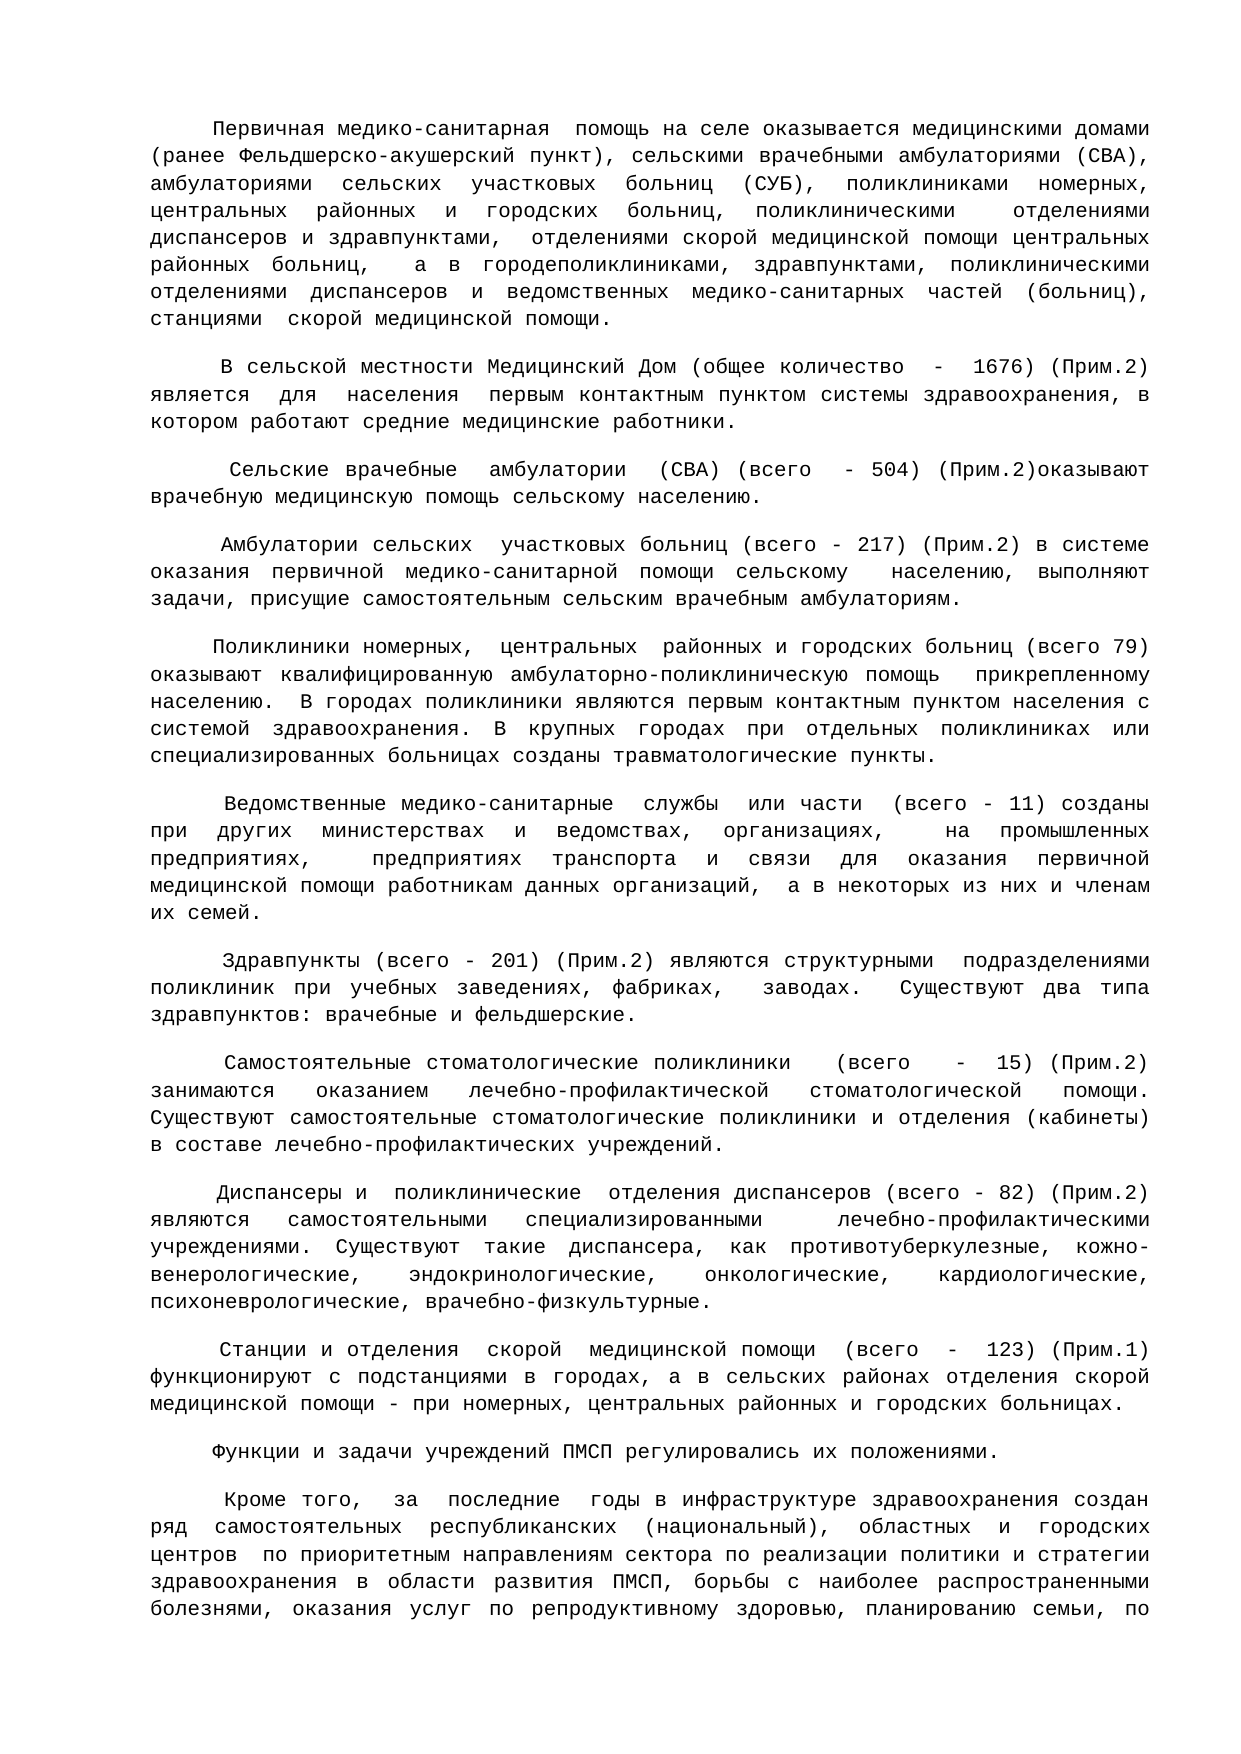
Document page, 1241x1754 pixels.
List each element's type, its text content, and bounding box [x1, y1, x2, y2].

text Самостоятельные стоматологические поликлиники (всего - 15) (Прим.2) занимаются оказанием лечебно-профилактической стоматологической помощи. Существуют самостоятельные стоматологические поликлиники и отделения (кабинеты) в составе лечебно-профилактических учреждений. [150, 1052, 1151, 1158]
text Поликлиники номерных, центральных районных и городских больниц (всего 79) оказывают квалифицированную амбулаторно-поликлиническую помощь прикрепленному населению. В городах поликлиники являются первым контактным пунктом населения с системой здравоохранения. В крупных городах при отдельных поликлиниках или специализированных больницах созданы травматологические пункты. [150, 636, 1151, 769]
text Сельские врачебные амбулатории (СВА) (всего - 504) (Прим.2)оказывают врачебную медицинскую помощь сельскому населению. [150, 459, 1151, 510]
text В сельской местности Медицинский Дом (общее количество - 1676) (Прим.2) является для населения первым контактным пунктом системы здравоохранения, в котором работают средние медицинские работники. [150, 356, 1151, 434]
text Здравпункты (всего - 201) (Прим.2) являются структурными подразделениями поликлиник при учебных заведениях, фабриках, заводах. Существуют два типа здравпунктов: врачебные и фельдшерские. [150, 950, 1151, 1028]
text Станции и отделения скорой медицинской помощи (всего - 123) (Прим.1) функционируют с подстанциями в городах, а в сельских районах отделения скорой медицинской помощи - при номерных, центральных районных и городских больницах. [150, 1339, 1151, 1417]
text Функции и задачи учреждений ПМСП регулировались их положениями. [150, 1441, 1151, 1465]
text Первичная медико-санитарная помощь на селе оказывается медицинскими домами (ранее Фельдшерско-акушерский пункт), сельскими врачебными амбулаториями (СВА), амбулаториями сельских участковых больниц (СУБ), поликлиниками номерных, центральных районных и городских больниц, поликлиническими отделениями диспансеров и здравпунктами, отделениями скорой медицинской помощи центральных районных больниц, а в городеполиклиниками, здравпунктами, поликлиническими отделениями диспансеров и ведомственных медико-санитарных частей (больниц), станциями скорой медицинской помощи. [150, 118, 1151, 332]
text Амбулатории сельских участковых больниц (всего - 217) (Прим.2) в системе оказания первичной медико-санитарной помощи сельскому населению, выполняют задачи, присущие самостоятельным сельским врачебным амбулаториям. [150, 534, 1151, 612]
text Ведомственные медико-санитарные службы или части (всего - 11) созданы при других министерствах и ведомствах, организациях, на промышленных предприятиях, предприятиях транспорта и связи для оказания первичной медицинской помощи работникам данных организаций, а в некоторых из них и членам их семей. [150, 793, 1151, 926]
text Диспансеры и поликлинические отделения диспансеров (всего - 82) (Прим.2) являются самостоятельными специализированными лечебно-профилактическими учреждениями. Существуют такие диспансера, как противотуберкулезные, кожно-венерологические, эндокринологические, онкологические, кардиологические, психоневрологические, врачебно-физкультурные. [150, 1182, 1151, 1314]
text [150, 1489, 1151, 1622]
